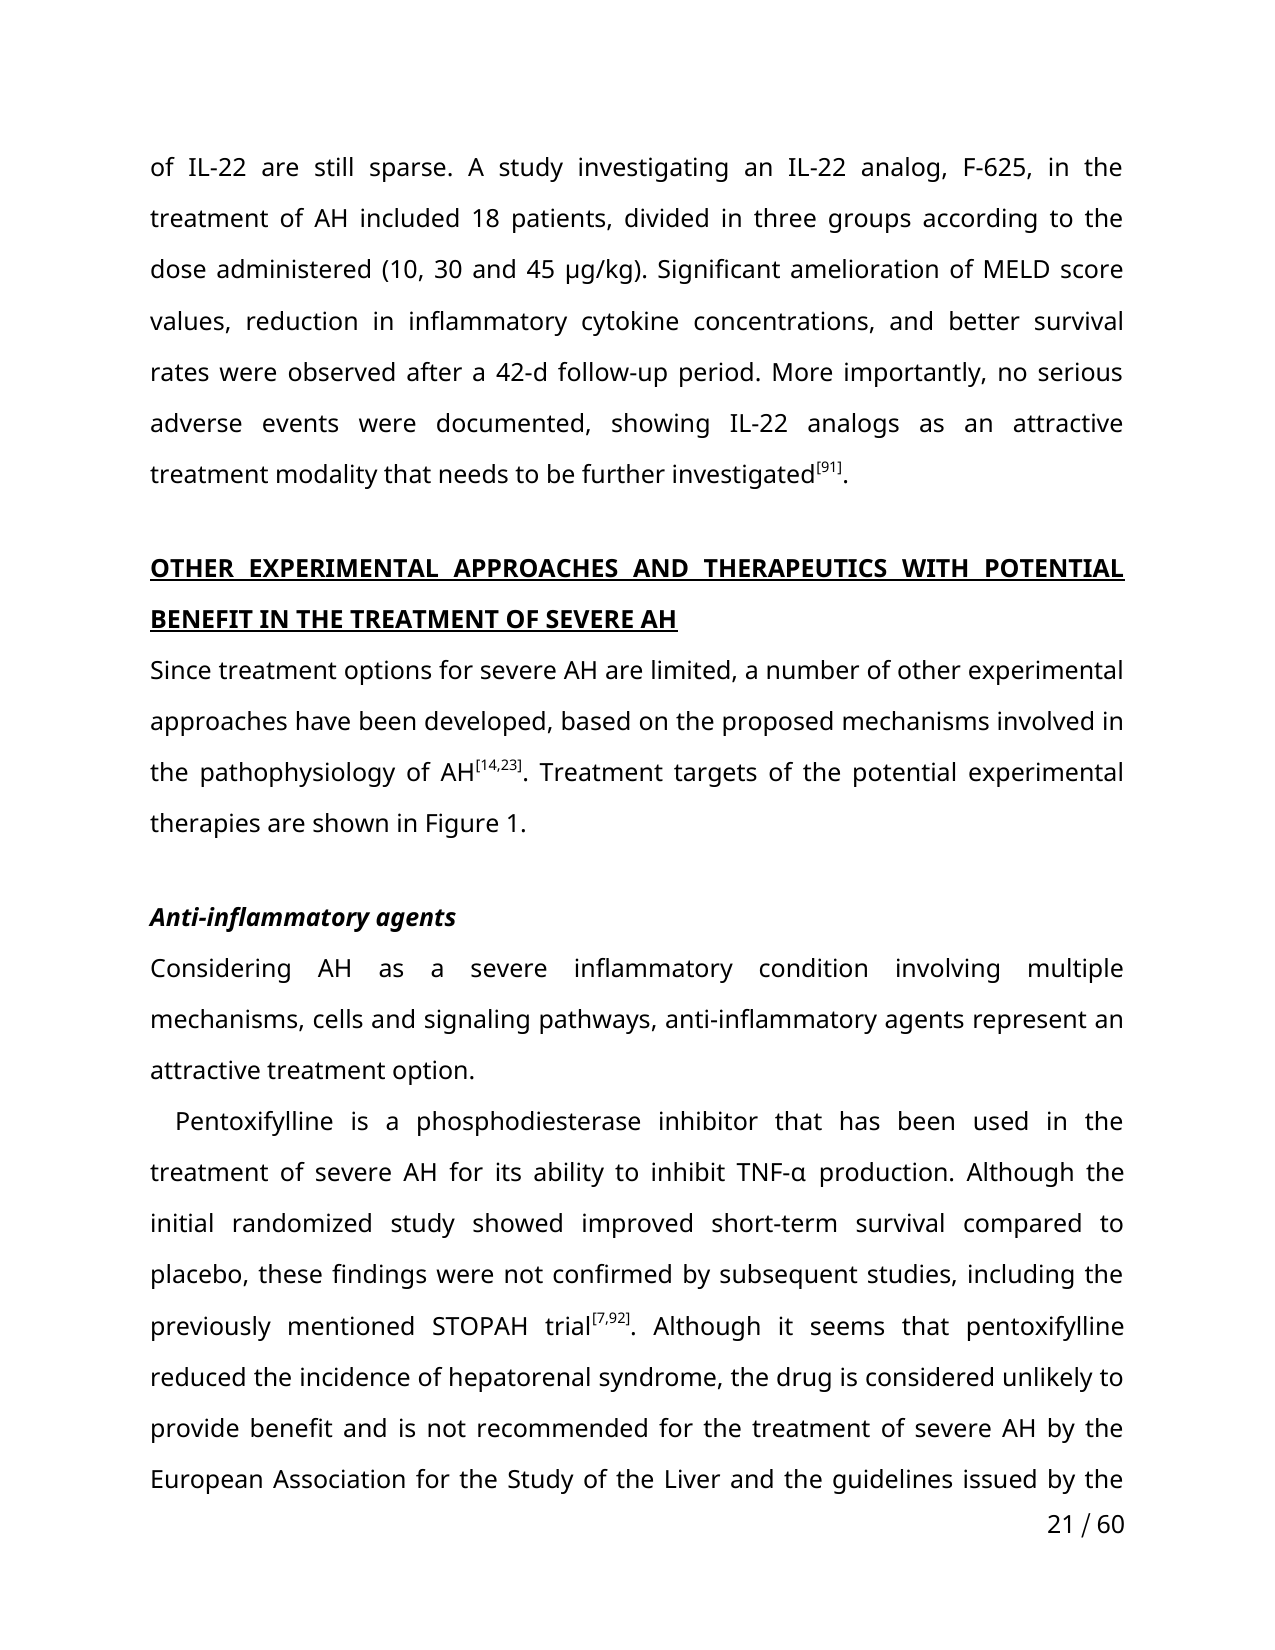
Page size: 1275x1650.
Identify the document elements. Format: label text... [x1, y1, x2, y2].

text Other experimental approaches and therapeutics with potential benefit in the treatment of severe AH [150, 550, 1125, 579]
text Since treatment options for severe AH are limited, a number of other experimental approaches have been developed, based on the proposed mechanisms involved in the pathophysiology of AH[14,23]. Treatment targets of the potential experimental therapies are shown in Figure 1. [150, 652, 1125, 840]
text Anti-inflammatory agents [150, 900, 1125, 934]
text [150, 1104, 1125, 1495]
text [150, 150, 1125, 490]
text Other experimental approaches and therapeutics with potential benefit in the treatment of severe AH [150, 581, 1125, 636]
text Considering AH as a severe inflammatory condition involving multiple mechanisms, cells and signaling pathways, anti-inflammatory agents represent an attractive treatment option. [150, 951, 1125, 1087]
